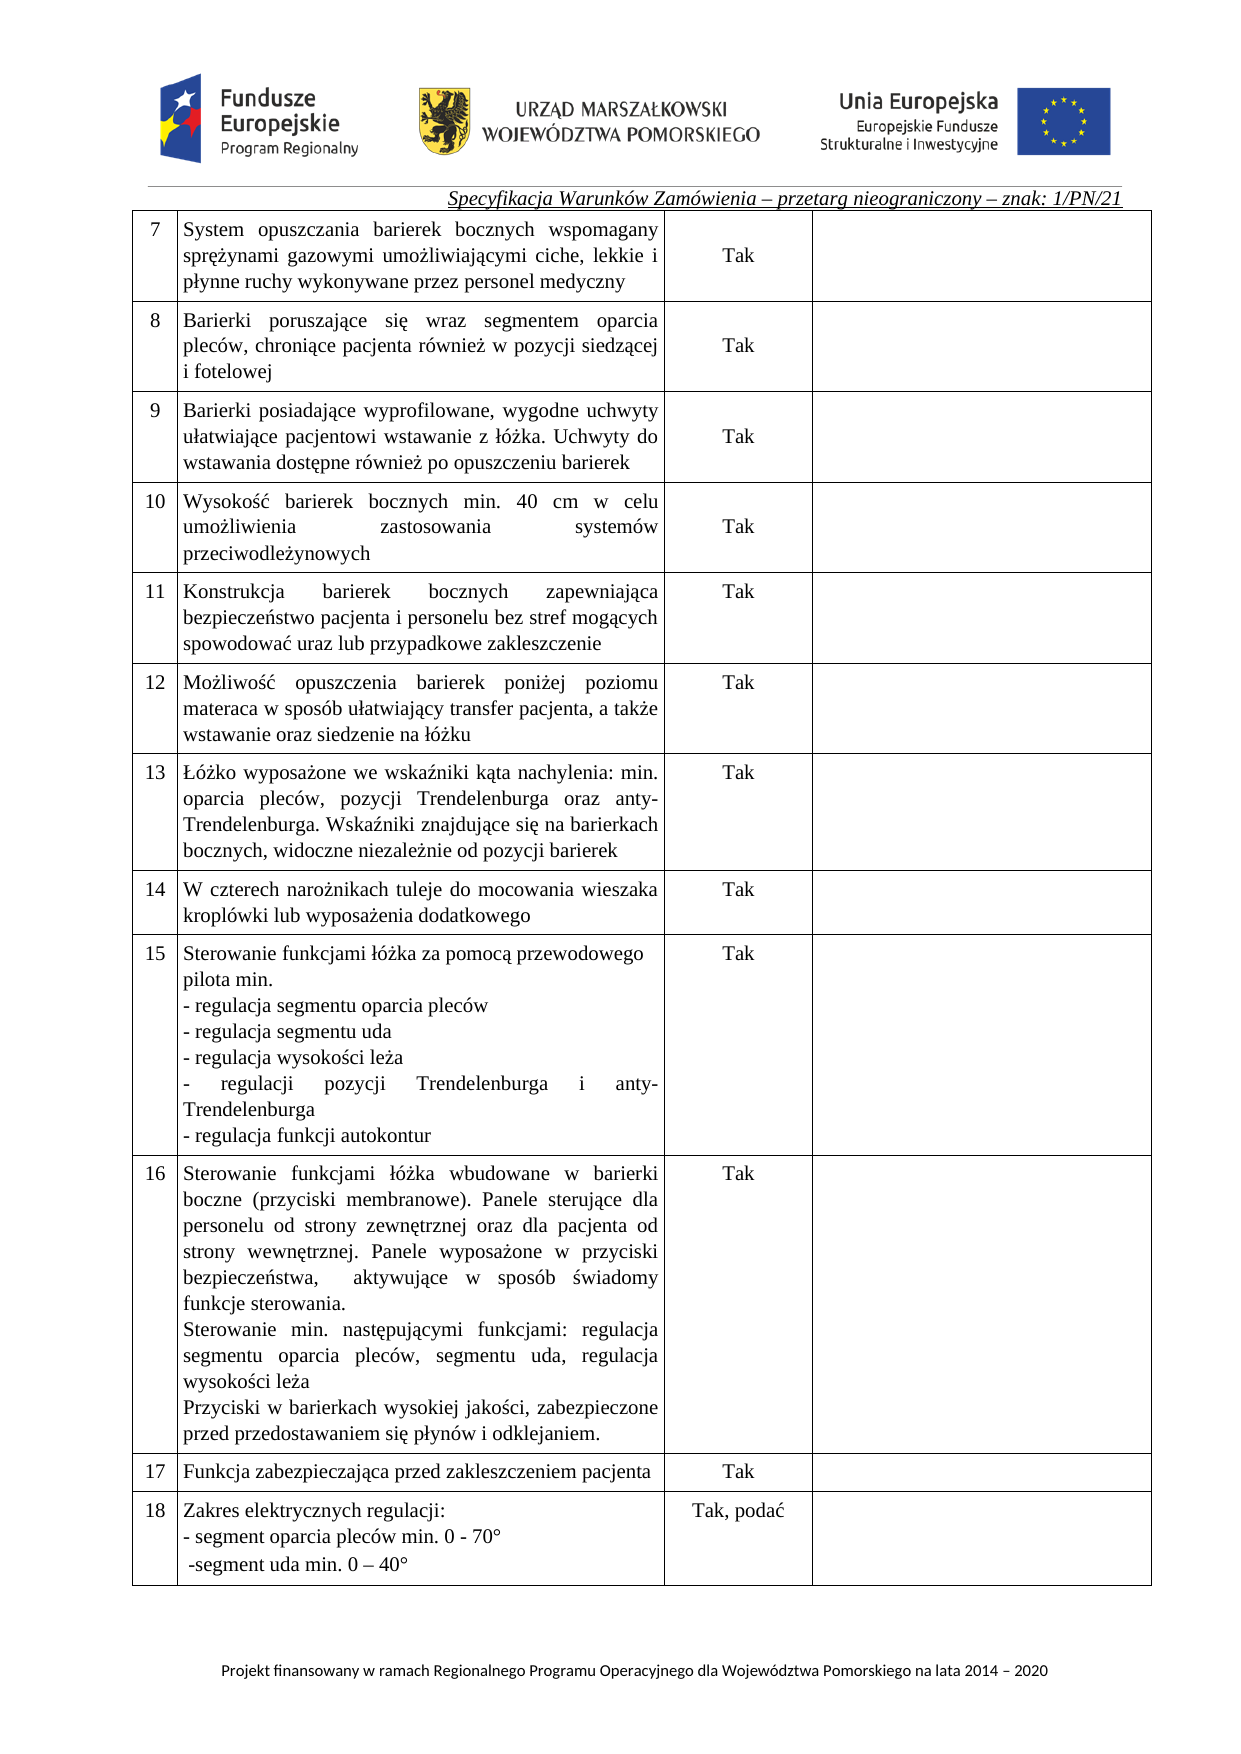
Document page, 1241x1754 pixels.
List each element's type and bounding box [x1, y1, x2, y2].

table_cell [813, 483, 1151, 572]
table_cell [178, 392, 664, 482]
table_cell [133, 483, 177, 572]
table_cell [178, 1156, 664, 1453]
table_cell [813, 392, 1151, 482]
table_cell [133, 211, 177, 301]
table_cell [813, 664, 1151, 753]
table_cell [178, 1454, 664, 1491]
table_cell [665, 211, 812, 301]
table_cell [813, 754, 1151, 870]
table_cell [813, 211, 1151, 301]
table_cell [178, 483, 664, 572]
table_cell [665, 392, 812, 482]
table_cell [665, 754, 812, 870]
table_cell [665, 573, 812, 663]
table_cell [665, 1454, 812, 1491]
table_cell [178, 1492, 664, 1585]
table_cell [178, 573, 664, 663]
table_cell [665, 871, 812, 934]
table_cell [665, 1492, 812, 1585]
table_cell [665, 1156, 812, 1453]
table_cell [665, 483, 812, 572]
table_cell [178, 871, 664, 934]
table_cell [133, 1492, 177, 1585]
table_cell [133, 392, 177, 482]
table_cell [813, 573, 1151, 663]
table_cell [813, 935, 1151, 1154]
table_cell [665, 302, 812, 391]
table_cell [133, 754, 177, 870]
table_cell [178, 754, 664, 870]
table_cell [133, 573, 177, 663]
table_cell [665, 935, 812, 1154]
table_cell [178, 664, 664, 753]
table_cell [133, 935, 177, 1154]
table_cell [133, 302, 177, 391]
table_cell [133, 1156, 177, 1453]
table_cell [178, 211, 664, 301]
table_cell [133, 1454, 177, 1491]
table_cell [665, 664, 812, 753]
picture [147, 73, 1123, 187]
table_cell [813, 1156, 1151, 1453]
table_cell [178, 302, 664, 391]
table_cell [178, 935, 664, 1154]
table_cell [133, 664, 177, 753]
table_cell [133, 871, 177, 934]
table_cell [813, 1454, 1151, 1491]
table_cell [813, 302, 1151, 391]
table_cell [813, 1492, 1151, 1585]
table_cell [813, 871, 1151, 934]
